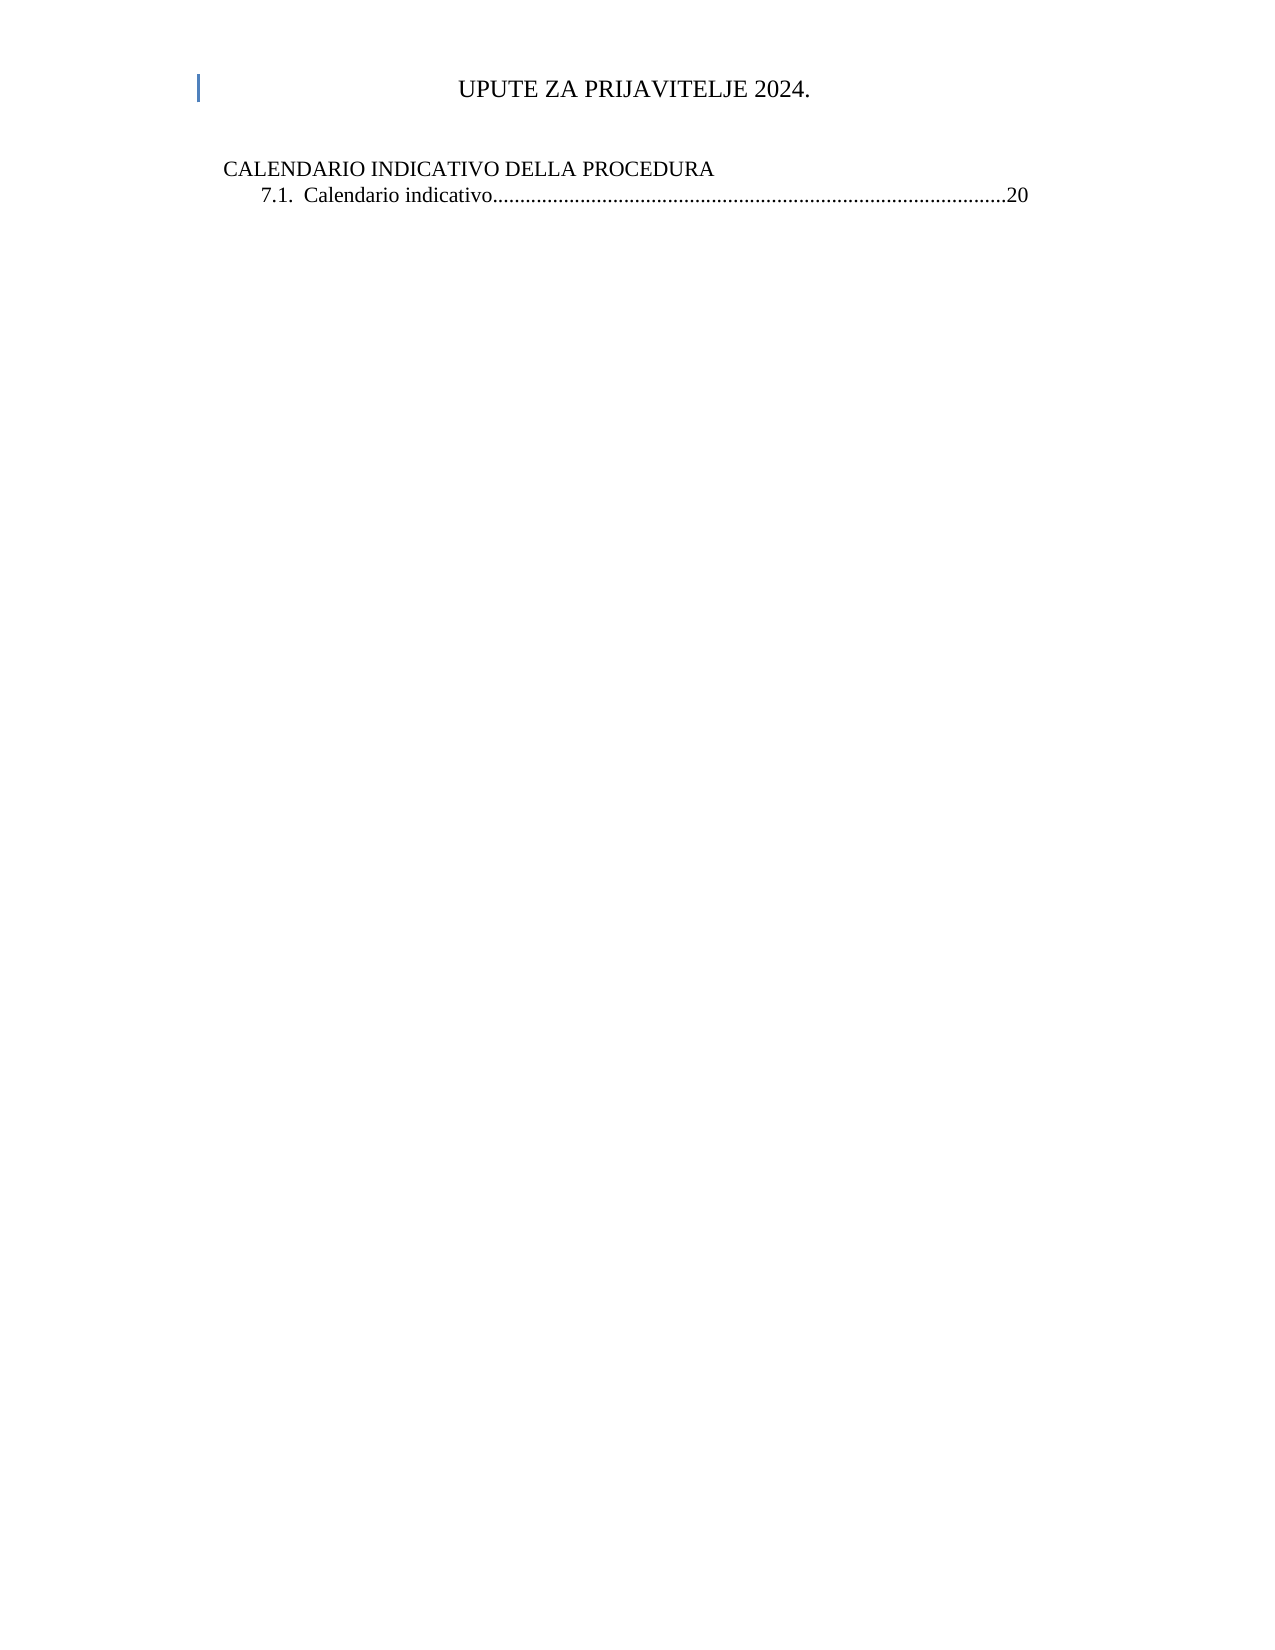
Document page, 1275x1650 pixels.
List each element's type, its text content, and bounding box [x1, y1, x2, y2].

text CALENDARIO INDICATIVO DELLA PROCEDURA [223, 156, 1045, 182]
list Calendario indicativo..............................................................................................20 [261, 182, 1045, 207]
